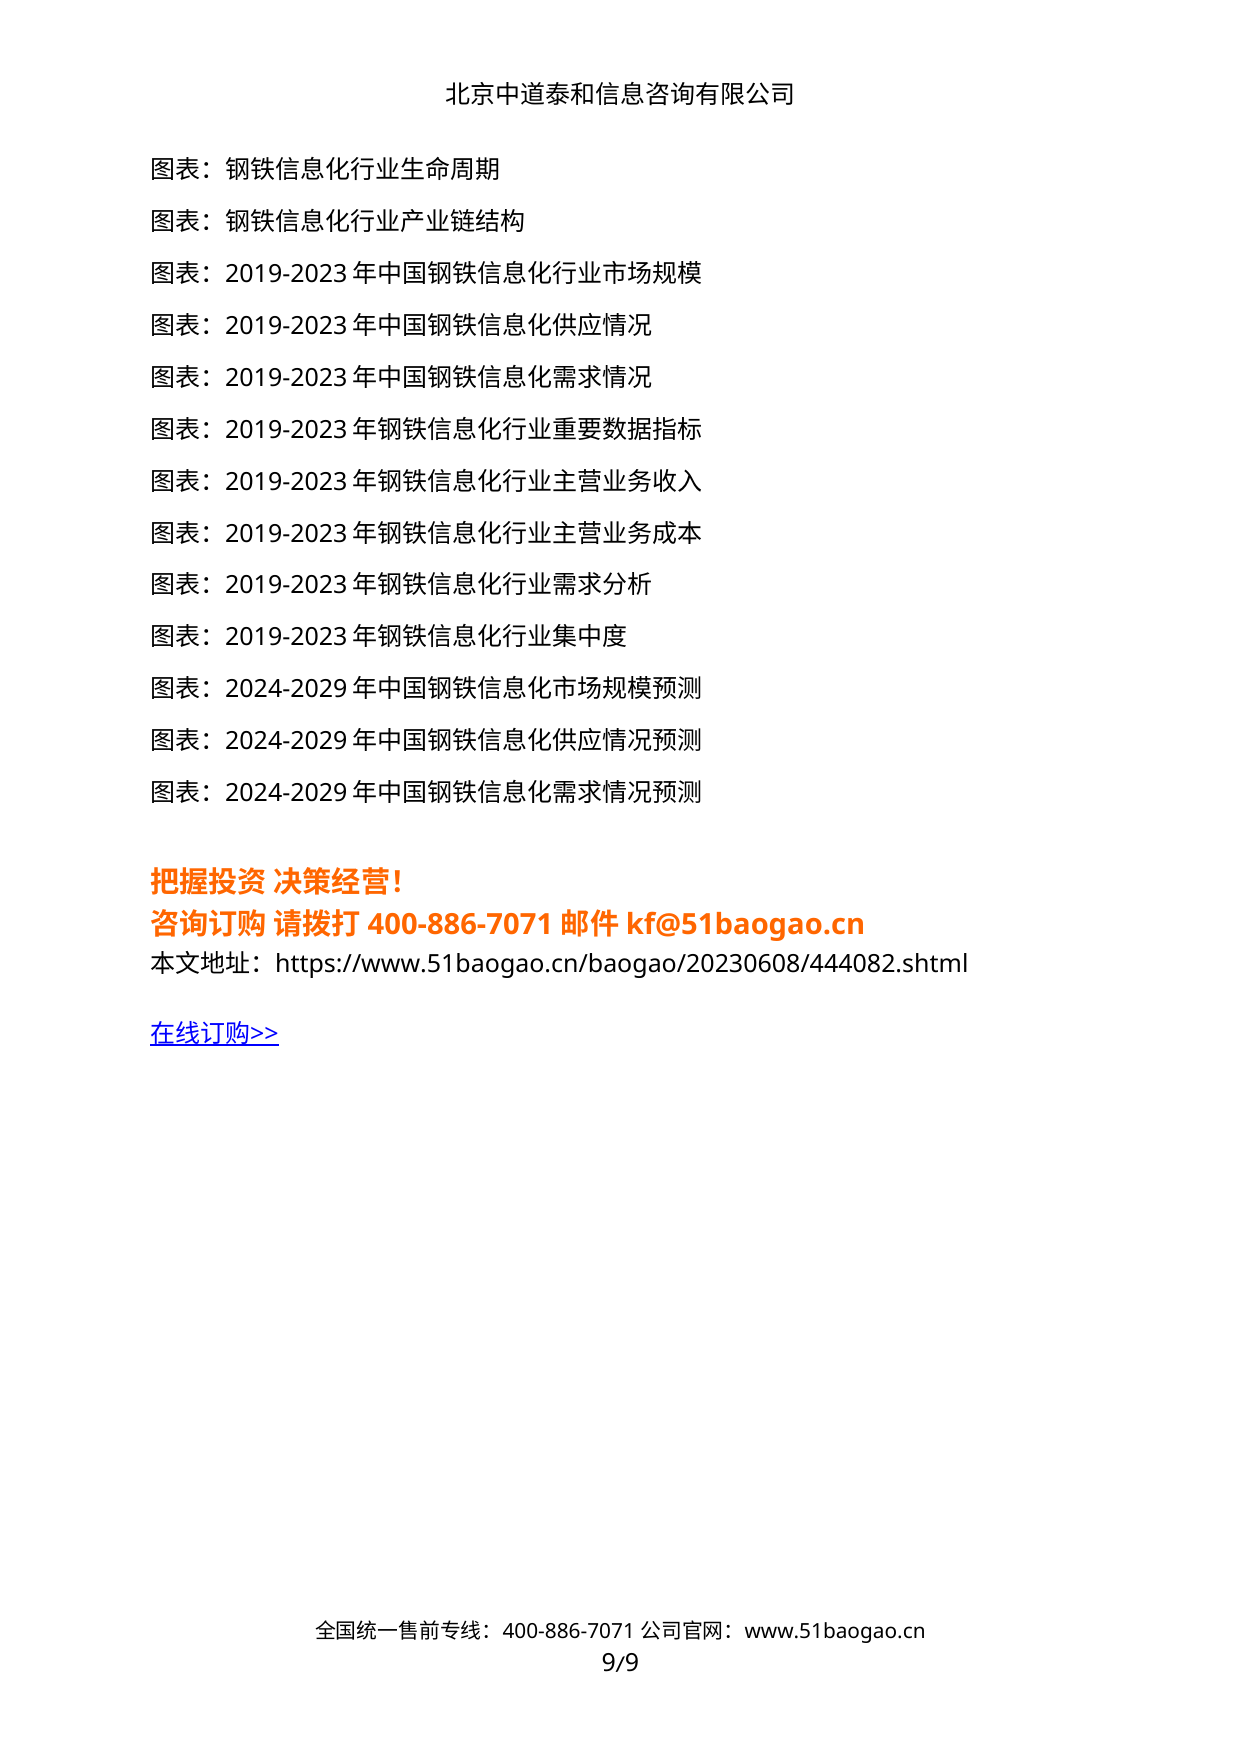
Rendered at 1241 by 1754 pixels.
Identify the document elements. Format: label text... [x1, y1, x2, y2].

text 图表：2019-2023年中国钢铁信息化供应情况 [150, 306, 1090, 342]
text 图表：2019-2023年中国钢铁信息化行业市场规模 [150, 254, 1090, 290]
text 图表：2019-2023年钢铁信息化行业重要数据指标 [150, 409, 1090, 446]
text 图表：钢铁信息化行业产业链结构 [150, 202, 1090, 238]
text 在线订购>> [150, 979, 1090, 1050]
text 把握投资 决策经营！咨询订购 请拨打 400-886-7071 邮件 kf@51baogao.cn本文地址：https://www.51baogao.cn/baogao/20230608/444082.shtml [150, 824, 1090, 979]
text 图表：钢铁信息化行业生命周期 [150, 150, 1090, 186]
text 图表：2019-2023年钢铁信息化行业主营业务收入 [150, 461, 1090, 497]
text 图表：2024-2029年中国钢铁信息化供应情况预测 [150, 721, 1090, 757]
text 图表：2024-2029年中国钢铁信息化市场规模预测 [150, 669, 1090, 705]
text 图表：2019-2023年中国钢铁信息化需求情况 [150, 357, 1090, 394]
text 图表：2019-2023年钢铁信息化行业主营业务成本 [150, 513, 1090, 549]
text 图表：2019-2023年钢铁信息化行业集中度 [150, 617, 1090, 653]
text 图表：2019-2023年钢铁信息化行业需求分析 [150, 565, 1090, 601]
text 图表：2024-2029年中国钢铁信息化需求情况预测 [150, 772, 1090, 809]
